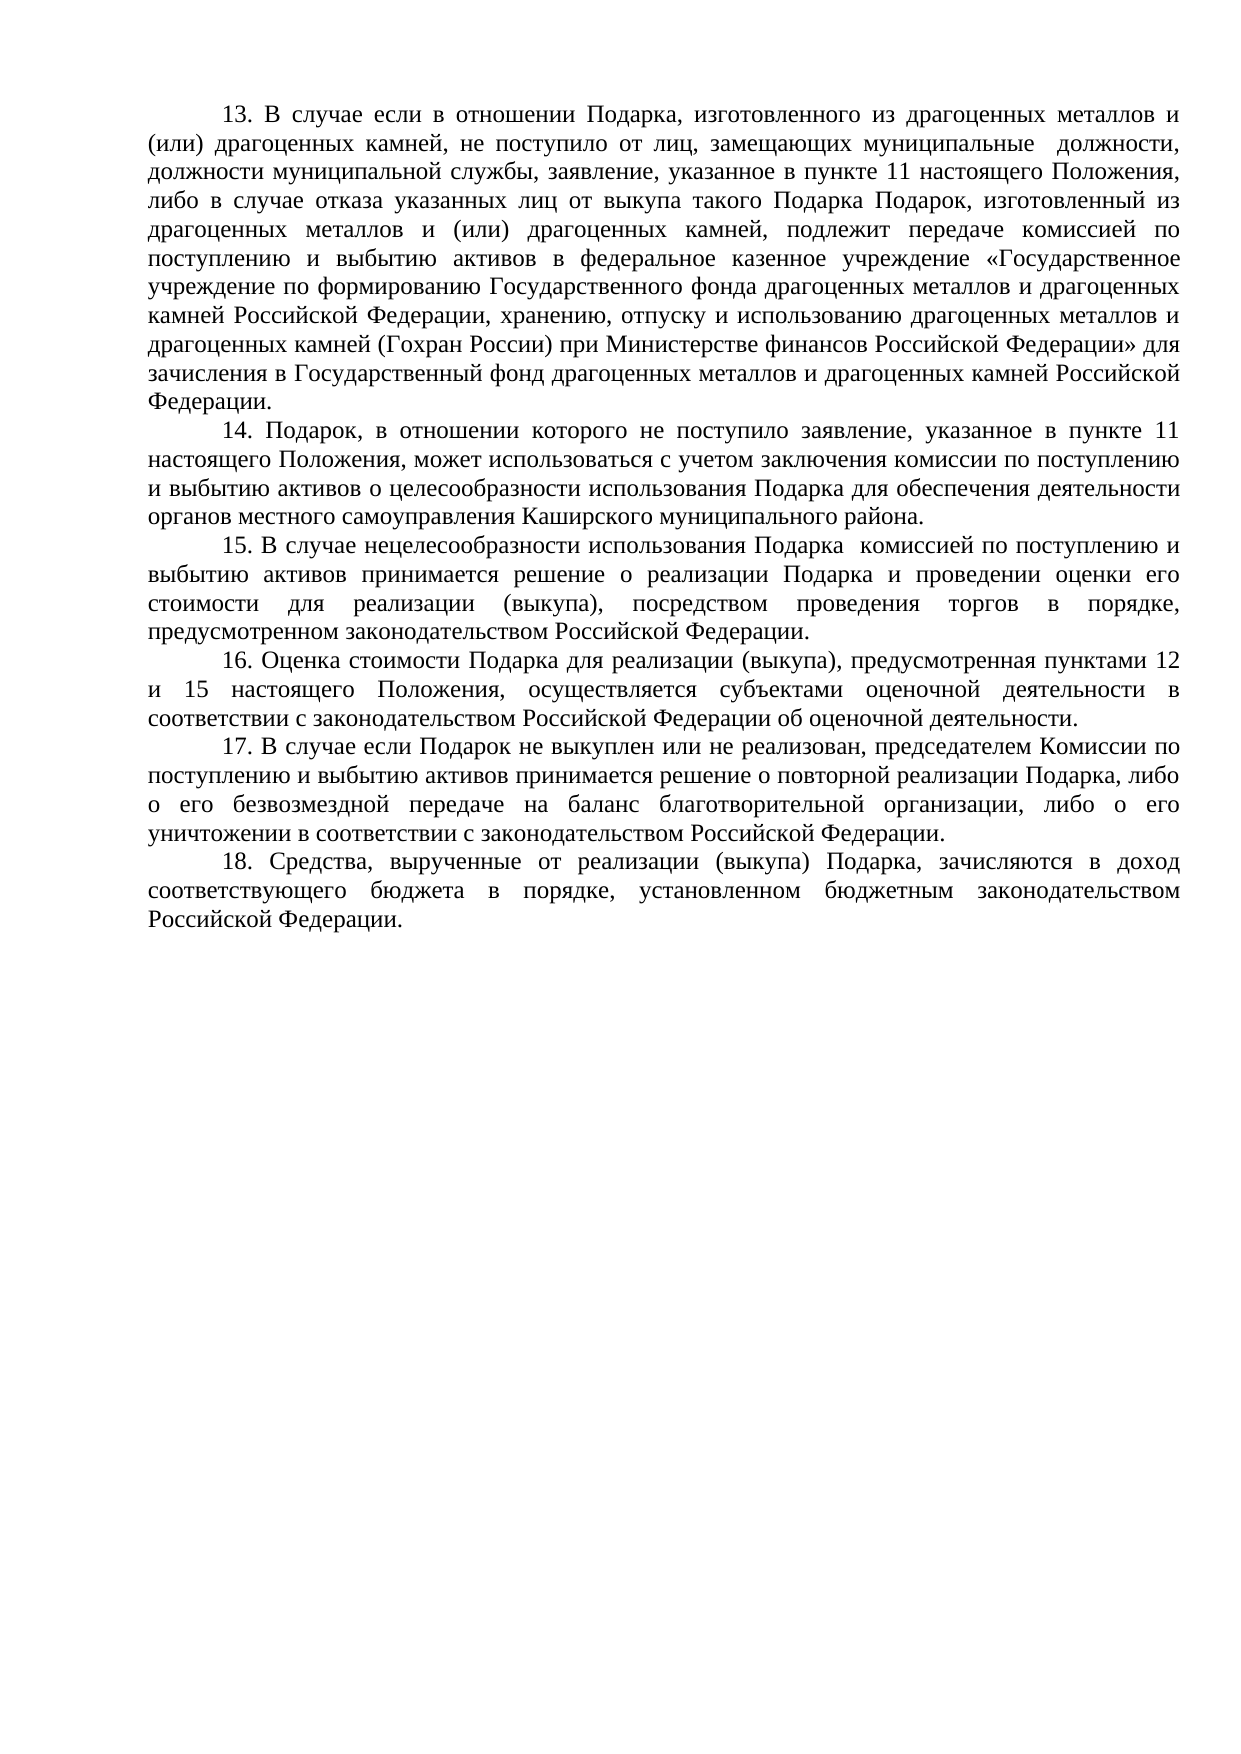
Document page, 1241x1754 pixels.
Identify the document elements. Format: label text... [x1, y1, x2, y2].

text 14. Подарок, в отношении которого не поступило заявление, указанное в пункте 11 настоящего Положения, может использоваться с учетом заключения комиссии по поступлению и выбытию активов о целесообразности использования Подарка для обеспечения деятельности органов местного самоуправления Каширского муниципального района. [148, 415, 1181, 530]
text 15. В случае нецелесообразности использования Подарка комиссией по поступлению и выбытию активов принимается решение о реализации Подарка и проведении оценки его стоимости для реализации (выкупа), посредством проведения торгов в порядке, предусмотренном законодательством Российской Федерации. [148, 530, 1181, 645]
text 17. В случае если Подарок не выкуплен или не реализован, председателем Комиссии по поступлению и выбытию активов принимается решение о повторной реализации Подарка, либо о его безвозмездной передаче на баланс благотворительной организации, либо о его уничтожении в соответствии с законодательством Российской Федерации. [148, 731, 1181, 846]
text 18. Средства, вырученные от реализации (выкупа) Подарка, зачисляются в доход соответствующего бюджета в порядке, установленном бюджетным законодательством Российской Федерации. [148, 846, 1181, 933]
text 13. В случае если в отношении Подарка, изготовленного из драгоценных металлов и (или) драгоценных камней, не поступило от лиц, замещающих муниципальные должности, должности муниципальной службы, заявление, указанное в пункте 11 настоящего Положения, либо в случае отказа указанных лиц от выкупа такого Подарка Подарок, изготовленный из драгоценных металлов и (или) драгоценных камней, подлежит передаче комиссией по поступлению и выбытию активов в федеральное казенное учреждение «Государственное учреждение по формированию Государственного фонда драгоценных металлов и драгоценных камней Российской Федерации, хранению, отпуску и использованию драгоценных металлов и драгоценных камней (Гохран России) при Министерстве финансов Российской Федерации» для зачисления в Государственный фонд драгоценных металлов и драгоценных камней Российской Федерации. [148, 99, 1181, 415]
text 16. Оценка стоимости Подарка для реализации (выкупа), предусмотренная пунктами 12 и 15 настоящего Положения, осуществляется субъектами оценочной деятельности в соответствии с законодательством Российской Федерации об оценочной деятельности. [148, 645, 1181, 731]
